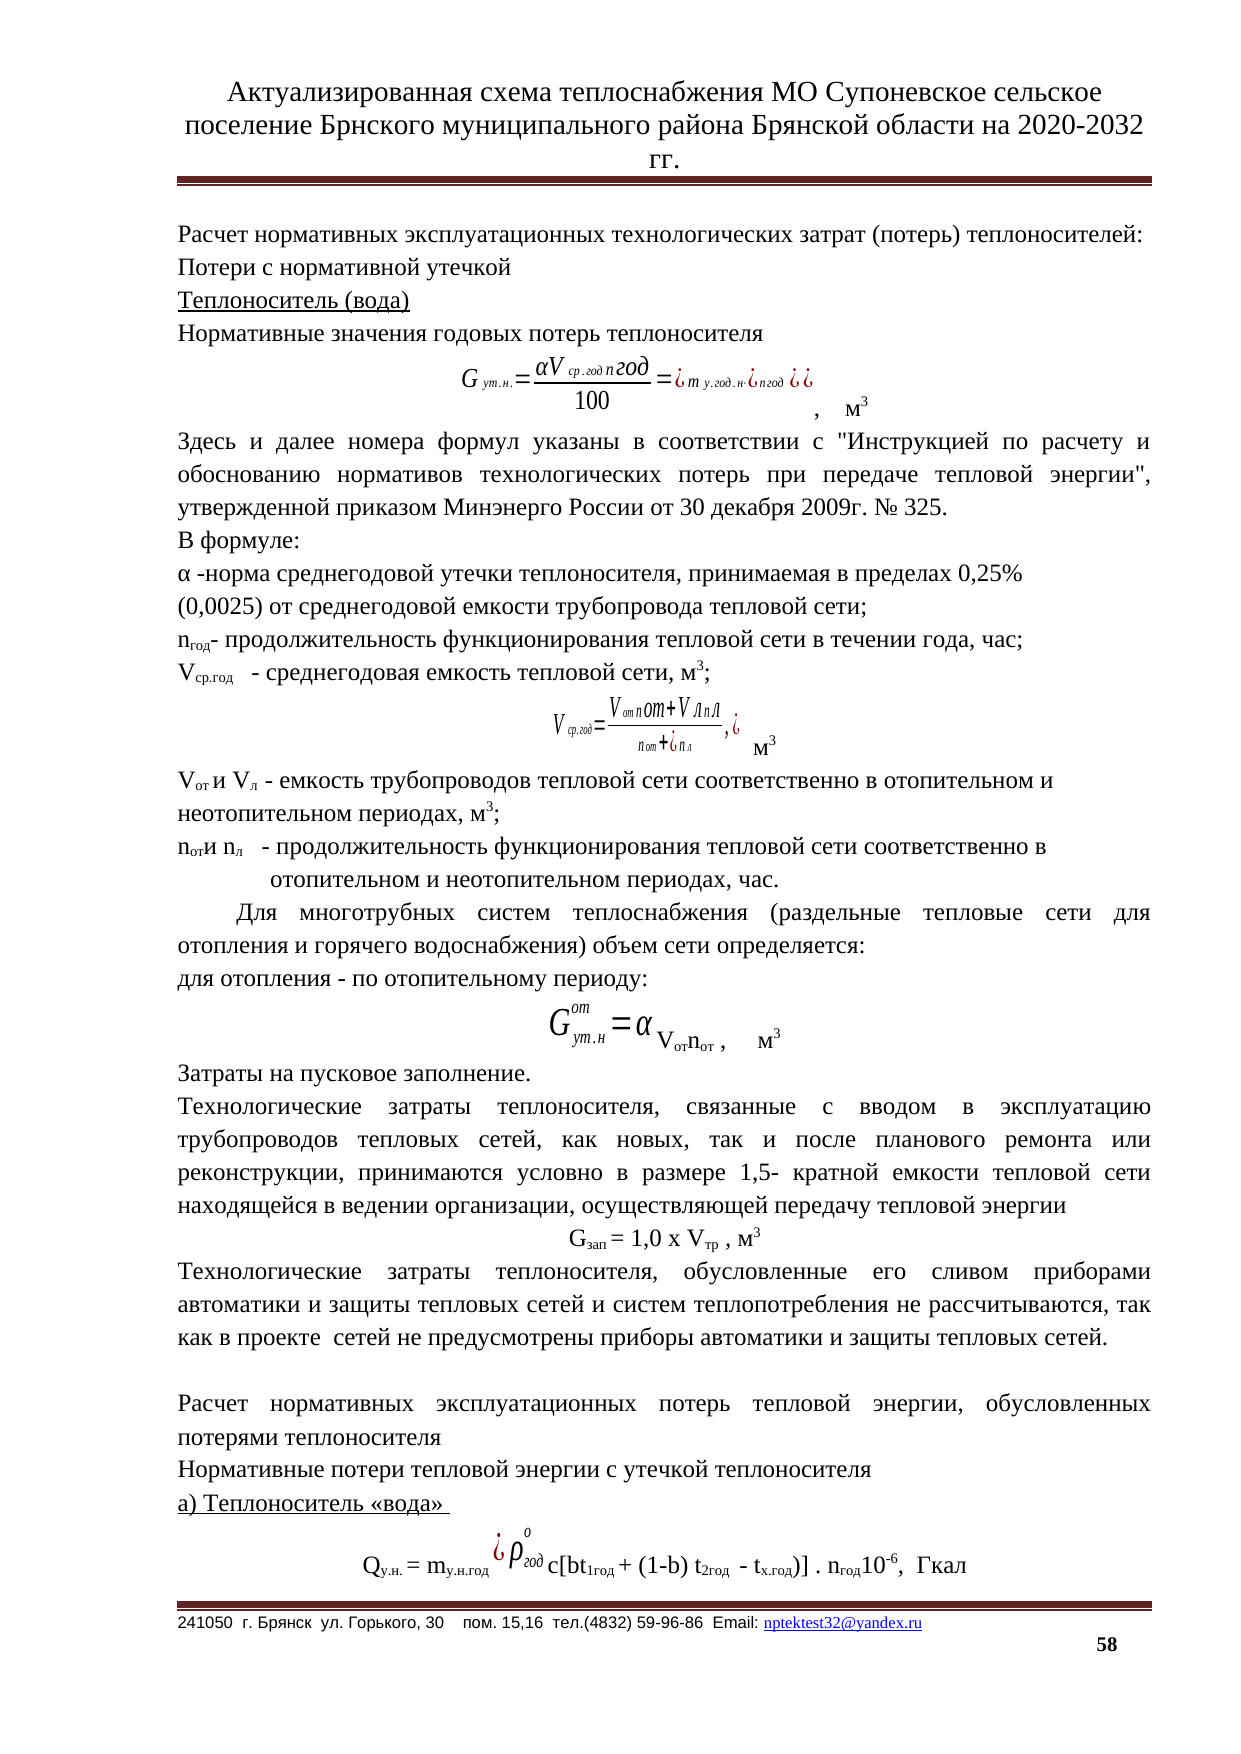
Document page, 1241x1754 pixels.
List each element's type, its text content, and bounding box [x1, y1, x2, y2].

list Vот и Vл - емкость трубопроводов тепловой сети соответственно в отопительном и неотопительном периодах, м3; [177, 765, 1152, 827]
list Gзап = 1,0 х Vтр , м3 [177, 1223, 1152, 1252]
list Нормативные значения годовых потерь теплоносителя [177, 318, 1152, 347]
list а) Теплоноситель «вода» [177, 1488, 1152, 1516]
list Потери с нормативной утечкой [177, 252, 1152, 281]
list м3 [177, 690, 1152, 761]
list Для многотрубных систем теплоснабжения (раздельные тепловые сети для отопления и горячего водоснабжения) объем сети определяется: [177, 897, 1152, 959]
list , м3 [177, 351, 1152, 422]
list Затраты на пусковое заполнение. [177, 1058, 1152, 1087]
list Расчет нормативных эксплуатационных потерь тепловой энергии, обусловленных потерями теплоносителя [177, 1388, 1152, 1450]
list для отопления - по отопительному периоду: [177, 963, 1152, 992]
list В формуле: [177, 525, 1152, 554]
list Расчет нормативных эксплуатационных технологических затрат (потерь) теплоносителей: [177, 219, 1152, 248]
list Технологические затраты теплоносителя, обусловленные его сливом приборами автоматики и защиты тепловых сетей и систем теплопотребления не рассчитываются, так как в проекте сетей не предусмотрены приборы автоматики и защиты тепловых сетей. [177, 1256, 1152, 1351]
list Здесь и далее номера формул указаны в соответствии с "Инструкцией по расчету и обоснованию нормативов технологических потерь при передаче тепловой энергии", утвержденной приказом Минэнерго России от 30 декабря 2009г. № 325. [177, 426, 1152, 521]
list Технологические затраты теплоносителя, связанные с вводом в эксплуатацию трубопроводов тепловых сетей, как новых, так и после планового ремонта или реконструкции, принимаются условно в размере 1,5- кратной емкости тепловой сети находящейся в ведении организации, осуществляющей передачу тепловой энергии [177, 1091, 1152, 1219]
list nгод- продолжительность функционирования тепловой сети в течении года, час; [177, 624, 1152, 653]
list α -норма среднегодовой утечки теплоносителя, принимаемая в пределах 0,25% [177, 558, 1152, 587]
list Vср.год - среднегодовая емкость тепловой сети, м3; [177, 657, 1152, 686]
list Теплоноситель (вода) [177, 285, 1152, 314]
list Qу.н. = mу.н.год с[bt1год + (1-b) t2год - tх.год)] . nгод10-6, Гкал [177, 1521, 1152, 1578]
list nоти nл - продолжительность функционирования тепловой сети соответственно в отопительном и неотопительном периодах, час. [177, 831, 1152, 893]
list (0,0025) от среднегодовой емкости трубопровода тепловой сети; [177, 591, 1152, 620]
list Нормативные потери тепловой энергии с утечкой теплоносителя [177, 1454, 1152, 1483]
list Vотnот , м3 [177, 996, 1152, 1054]
